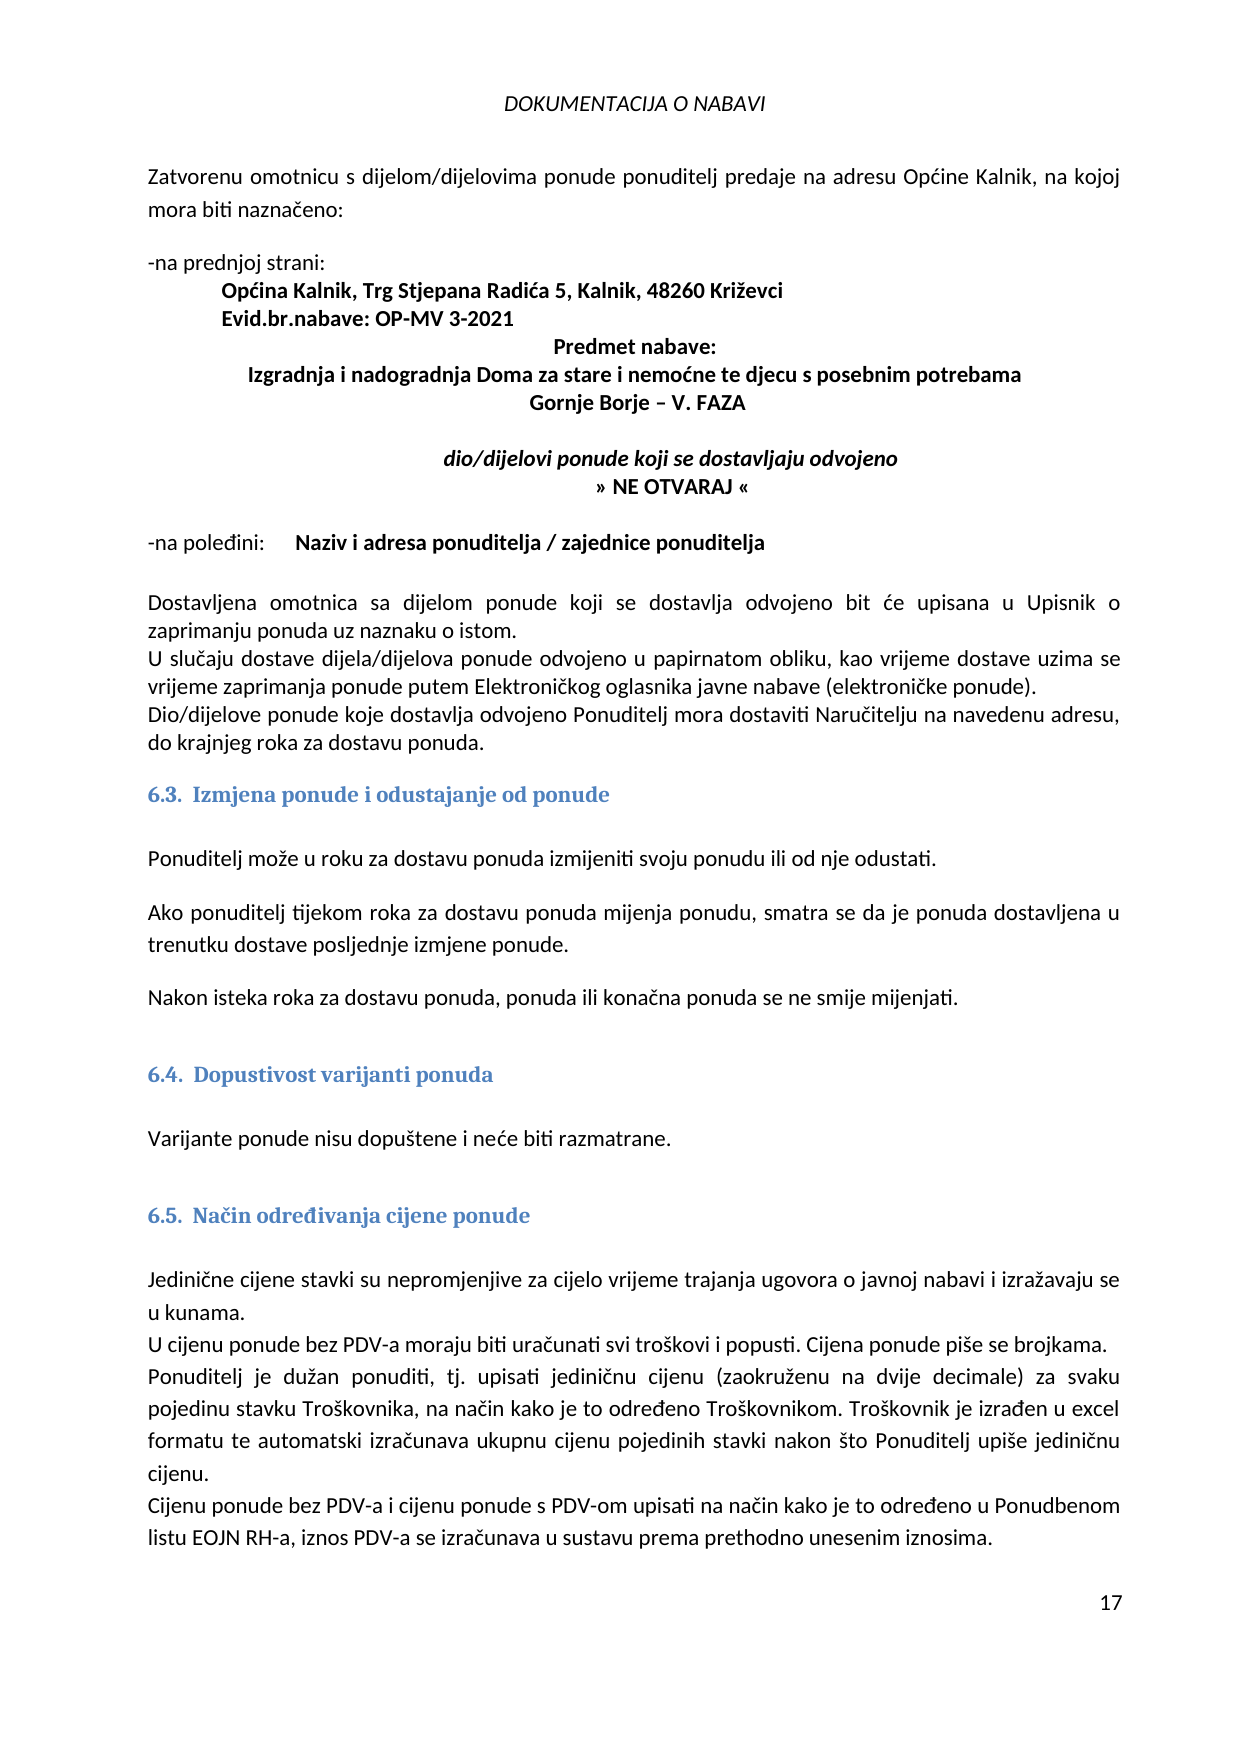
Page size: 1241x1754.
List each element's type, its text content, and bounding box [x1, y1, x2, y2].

subtitle 6.4. Dopustivost varijanti ponuda [148, 1062, 1122, 1088]
text Gornje Borje – V. FAZA [148, 388, 1122, 416]
text Varijante ponude nisu dopuštene i neće biti razmatrane. [148, 1124, 1122, 1152]
text Dio/dijelove ponude koje dostavlja odvojeno Ponuditelj mora dostaviti Naručitelju na navedenu adresu, do krajnjeg roka za dostavu ponuda. [148, 700, 1122, 756]
text -na poleđini: Naziv i adresa ponuditelja / zajednice ponuditelja [148, 528, 1122, 556]
text U slučaju dostave dijela/dijelova ponude odvojeno u papirnatom obliku, kao vrijeme dostave uzima se vrijeme zaprimanja ponude putem Elektroničkog oglasnika javne nabave (elektroničke ponude). [148, 644, 1122, 700]
text Evid.br.nabave: OP-MV 3-2021 [148, 304, 1122, 332]
text Nakon isteka roka za dostavu ponuda, ponuda ili konačna ponuda se ne smije mijenjati. [148, 983, 1122, 1011]
text Jedinične cijene stavki su nepromjenjive za cijelo vrijeme trajanja ugovora o javnoj nabavi i izražavaju se u kunama. [148, 1266, 1122, 1326]
list » NE OTVARAJ « [223, 472, 1122, 500]
text dio/dijelovi ponude koji se dostavljaju odvojeno [148, 444, 1122, 472]
text Izgradnja i nadogradnja Doma za stare i nemoćne te djecu s posebnim potrebama [148, 360, 1122, 388]
text Dostavljena omotnica sa dijelom ponude koji se dostavlja odvojeno bit će upisana u Upisnik o zaprimanju ponuda uz naznaku o istom. [148, 588, 1122, 644]
text Ako ponuditelj tijekom roka za dostavu ponuda mijenja ponudu, smatra se da je ponuda dostavljena u trenutku dostave posljednje izmjene ponude. [148, 898, 1122, 958]
text -na prednjoj strani: [148, 248, 1122, 276]
text Ponuditelj može u roku za dostavu ponuda izmijeniti svoju ponudu ili od nje odustati. [148, 844, 1122, 873]
subtitle 6.5. Način određivanja cijene ponude [148, 1203, 1122, 1229]
text Ponuditelj je dužan ponuditi, tj. upisati jediničnu cijenu (zaokruženu na dvije decimale) za svaku pojedinu stavku Troškovnika, na način kako je to određeno Troškovnikom. Troškovnik je izrađen u excel formatu te automatski izračunava ukupnu cijenu pojedinih stavki nakon što Ponuditelj upiše jediničnu cijenu. [148, 1362, 1122, 1487]
subtitle 6.3. Izmjena ponude i odustajanje od ponude [148, 782, 1122, 808]
text Predmet nabave: [148, 332, 1122, 360]
text U cijenu ponude bez PDV-a moraju biti uračunati svi troškovi i popusti. Cijena ponude piše se brojkama. [148, 1330, 1122, 1358]
text Cijenu ponude bez PDV-a i cijenu ponude s PDV-om upisati na način kako je to određeno u Ponudbenom listu EOJN RH-a, iznos PDV-a se izračunava u sustavu prema prethodno unesenim iznosima. [148, 1491, 1122, 1551]
text Općina Kalnik, Trg Stjepana Radića 5, Kalnik, 48260 Križevci [148, 276, 1122, 304]
text Zatvorenu omotnicu s dijelom/dijelovima ponude ponuditelj predaje na adresu Općine Kalnik, na kojoj mora biti naznačeno: [148, 162, 1122, 223]
